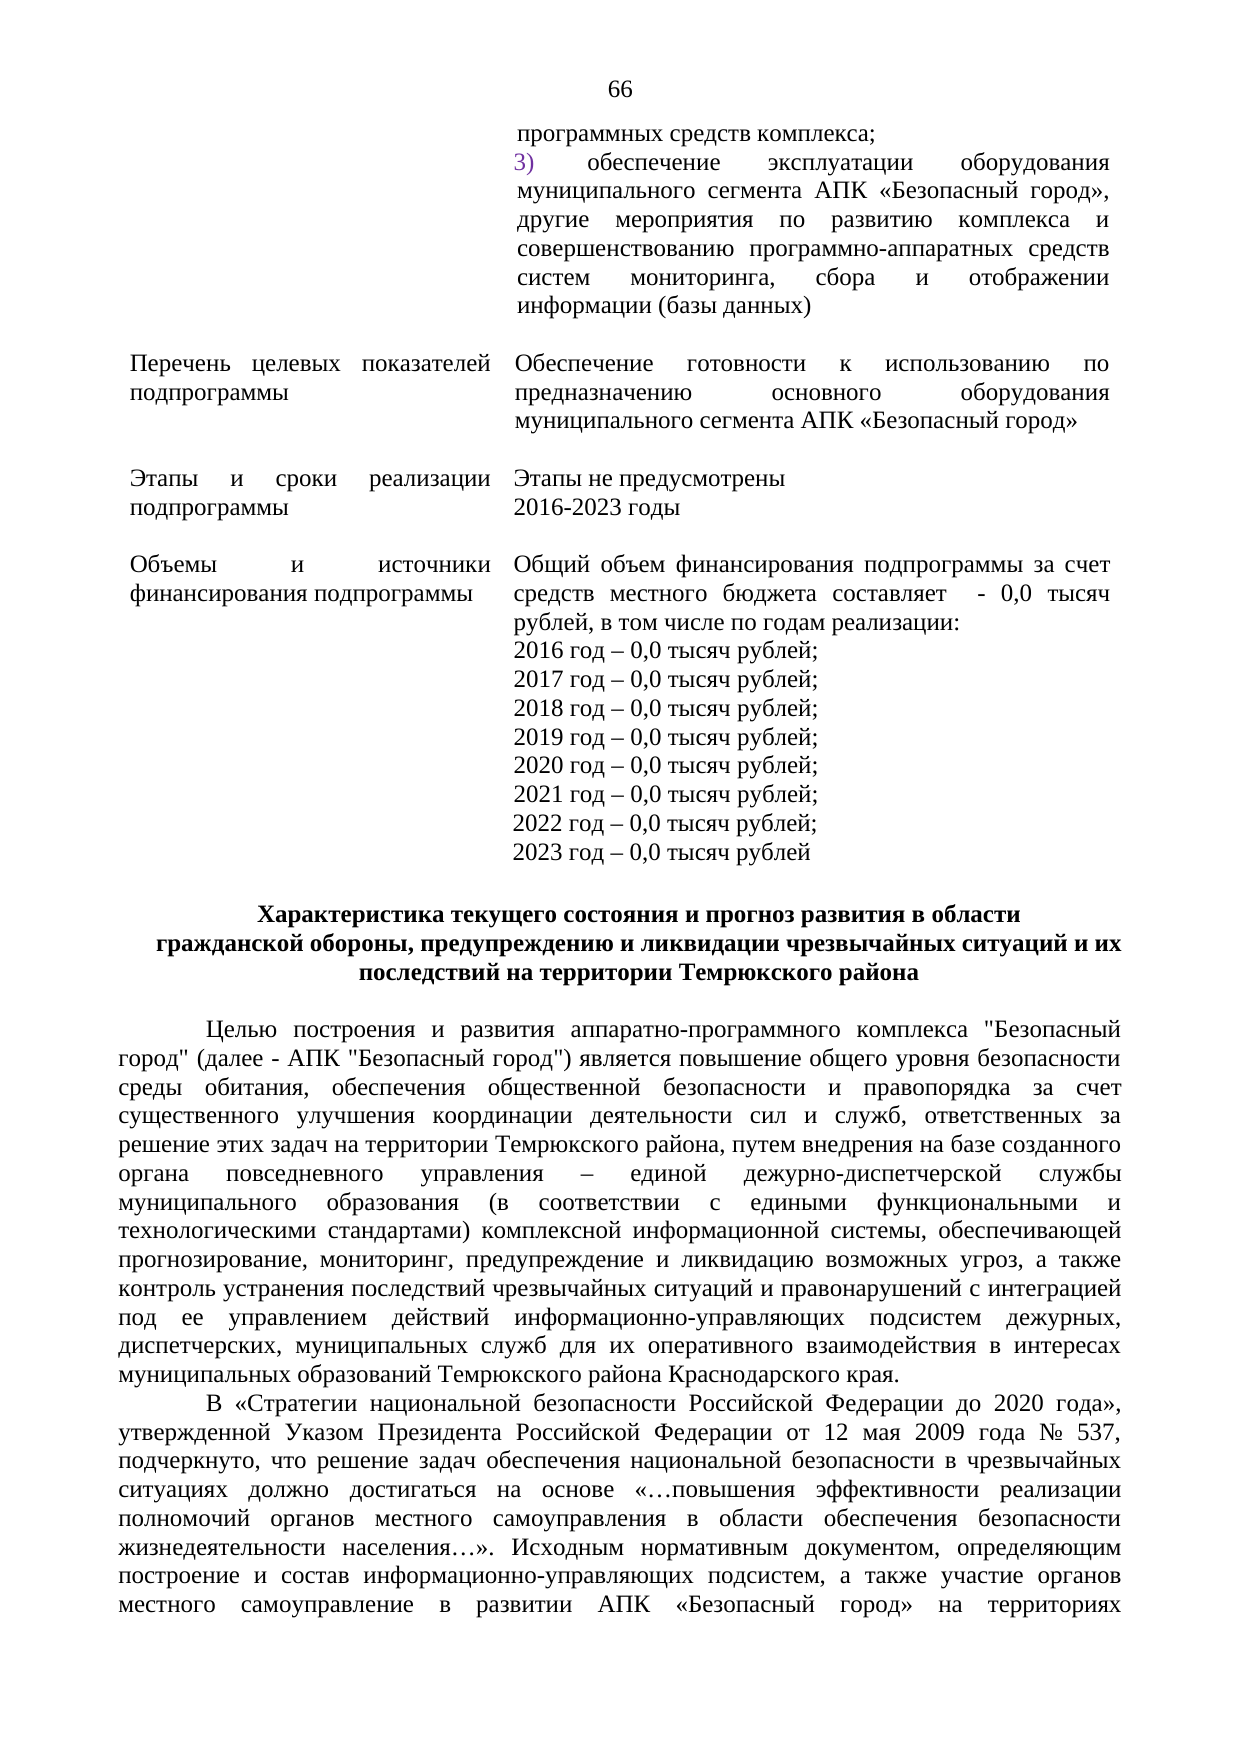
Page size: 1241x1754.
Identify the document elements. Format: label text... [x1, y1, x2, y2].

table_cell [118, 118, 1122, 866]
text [118, 1388, 1122, 1618]
text гражданской обороны, предупреждению и ликвидации чрезвычайных ситуаций и их последствий на территории Темрюкского района [156, 928, 1122, 985]
text Целью построения и развития аппаратно-программного комплекса "Безопасный город" (далее - АПК "Безопасный город") является повышение общего уровня безопасности среды обитания, обеспечения общественной безопасности и правопорядка за счет существенного улучшения координации деятельности сил и служб, ответственных за решение этих задач на территории Темрюкского района, путем внедрения на базе созданного органа повседневного управления – единой дежурно-диспетчерской службы муниципального образования (в соответствии с едиными функциональными и технологическими стандартами) комплексной информационной системы, обеспечивающей прогнозирование, мониторинг, предупреждение и ликвидацию возможных угроз, а также контроль устранения последствий чрезвычайных ситуаций и правонарушений с интеграцией под ее управлением действий информационно-управляющих подсистем дежурных, диспетчерских, муниципальных служб для их оперативного взаимодействия в интересах муниципальных образований Темрюкского района Краснодарского края. [118, 1014, 1122, 1388]
text Характеристика текущего состояния и прогноз развития в области [156, 899, 1122, 928]
